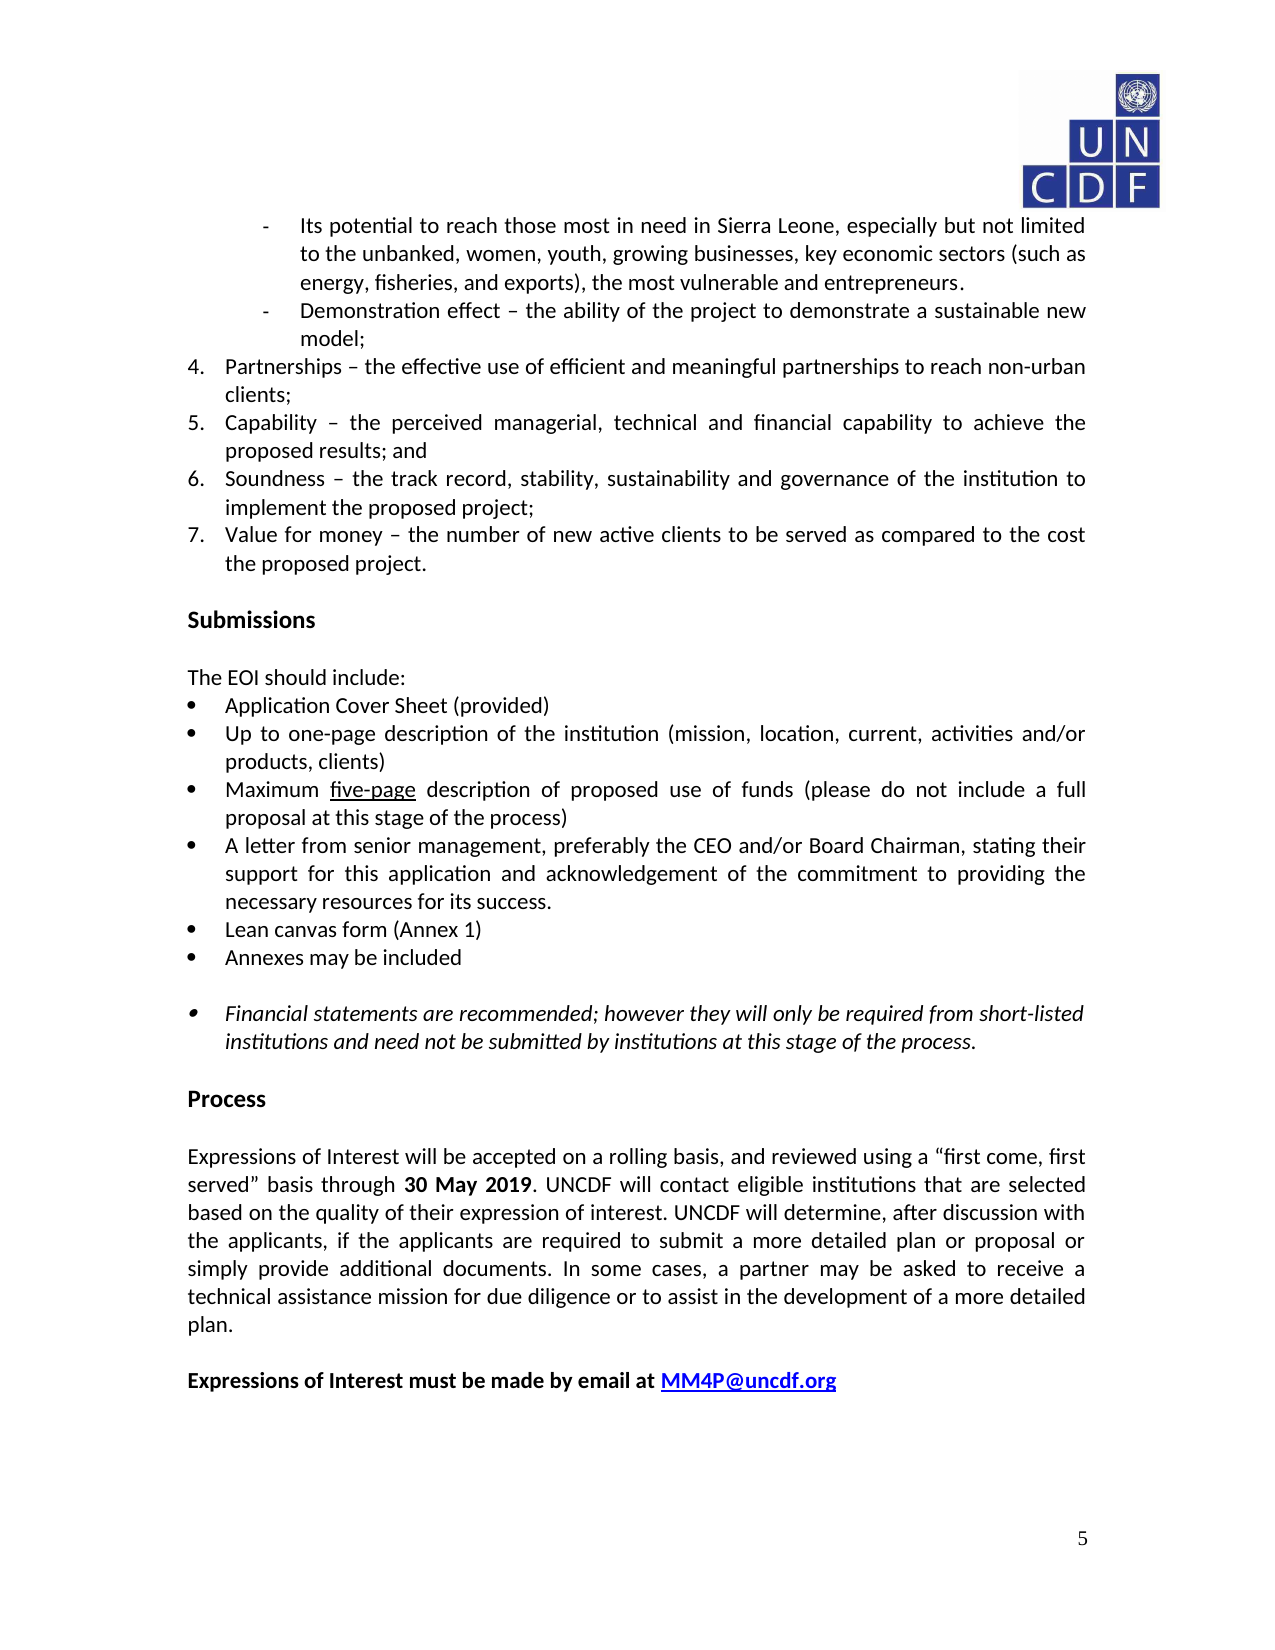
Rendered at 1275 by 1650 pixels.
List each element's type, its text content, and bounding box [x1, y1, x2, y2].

list Its potential to reach those most in need in Sierra Leone, especially but not limited to the unbanked, women, youth, growing businesses, key economic sectors (such as energy, fisheries, and exports), the most vulnerable and entrepreneurs. [262, 150, 1087, 296]
text The EOI should include: [187, 663, 1087, 691]
text Process [187, 1083, 1087, 1114]
list Up to one-page description of the institution (mission, location, current, activities and/or products, clients) [187, 719, 1087, 775]
text Submissions [187, 605, 1087, 635]
text Expressions of Interest must be made by email at MM4P@uncdf.org [187, 1366, 1087, 1394]
list Annexes may be included [187, 943, 1087, 971]
list Application Cover Sheet (provided) [187, 691, 1087, 719]
list Value for money – the number of new active clients to be served as compared to the cost the proposed project. [187, 521, 1087, 577]
list Maximum five-page description of proposed use of funds (please do not include a full proposal at this stage of the process) [187, 775, 1087, 831]
list Demonstration effect – the ability of the project to demonstrate a sustainable new model; [262, 296, 1087, 352]
list Financial statements are recommended; however they will only be required from short-listed institutions and need not be submitted by institutions at this stage of the process. [187, 999, 1087, 1056]
picture [1018, 70, 1166, 212]
list A letter from senior management, preferably the CEO and/or Board Chairman, stating their support for this application and acknowledgement of the commitment to providing the necessary resources for its success. [187, 831, 1087, 915]
list Partnerships – the effective use of efficient and meaningful partnerships to reach non-urban clients; [187, 352, 1087, 408]
text Expressions of Interest will be accepted on a rolling basis, and reviewed using a “first come, first served” basis through 30 May 2019. UNCDF will contact eligible institutions that are selected based on the quality of their expression of interest. UNCDF will determine, after discussion with the applicants, if the applicants are required to submit a more detailed plan or proposal or simply provide additional documents. In some cases, a partner may be asked to receive a technical assistance mission for due diligence or to assist in the development of a more detailed plan. [187, 1142, 1087, 1338]
list Lean canvas form (Annex 1) [187, 915, 1087, 943]
list Soundness – the track record, stability, sustainability and governance of the institution to implement the proposed project; [187, 464, 1087, 521]
list Capability – the perceived managerial, technical and financial capability to achieve the proposed results; and [187, 408, 1087, 464]
